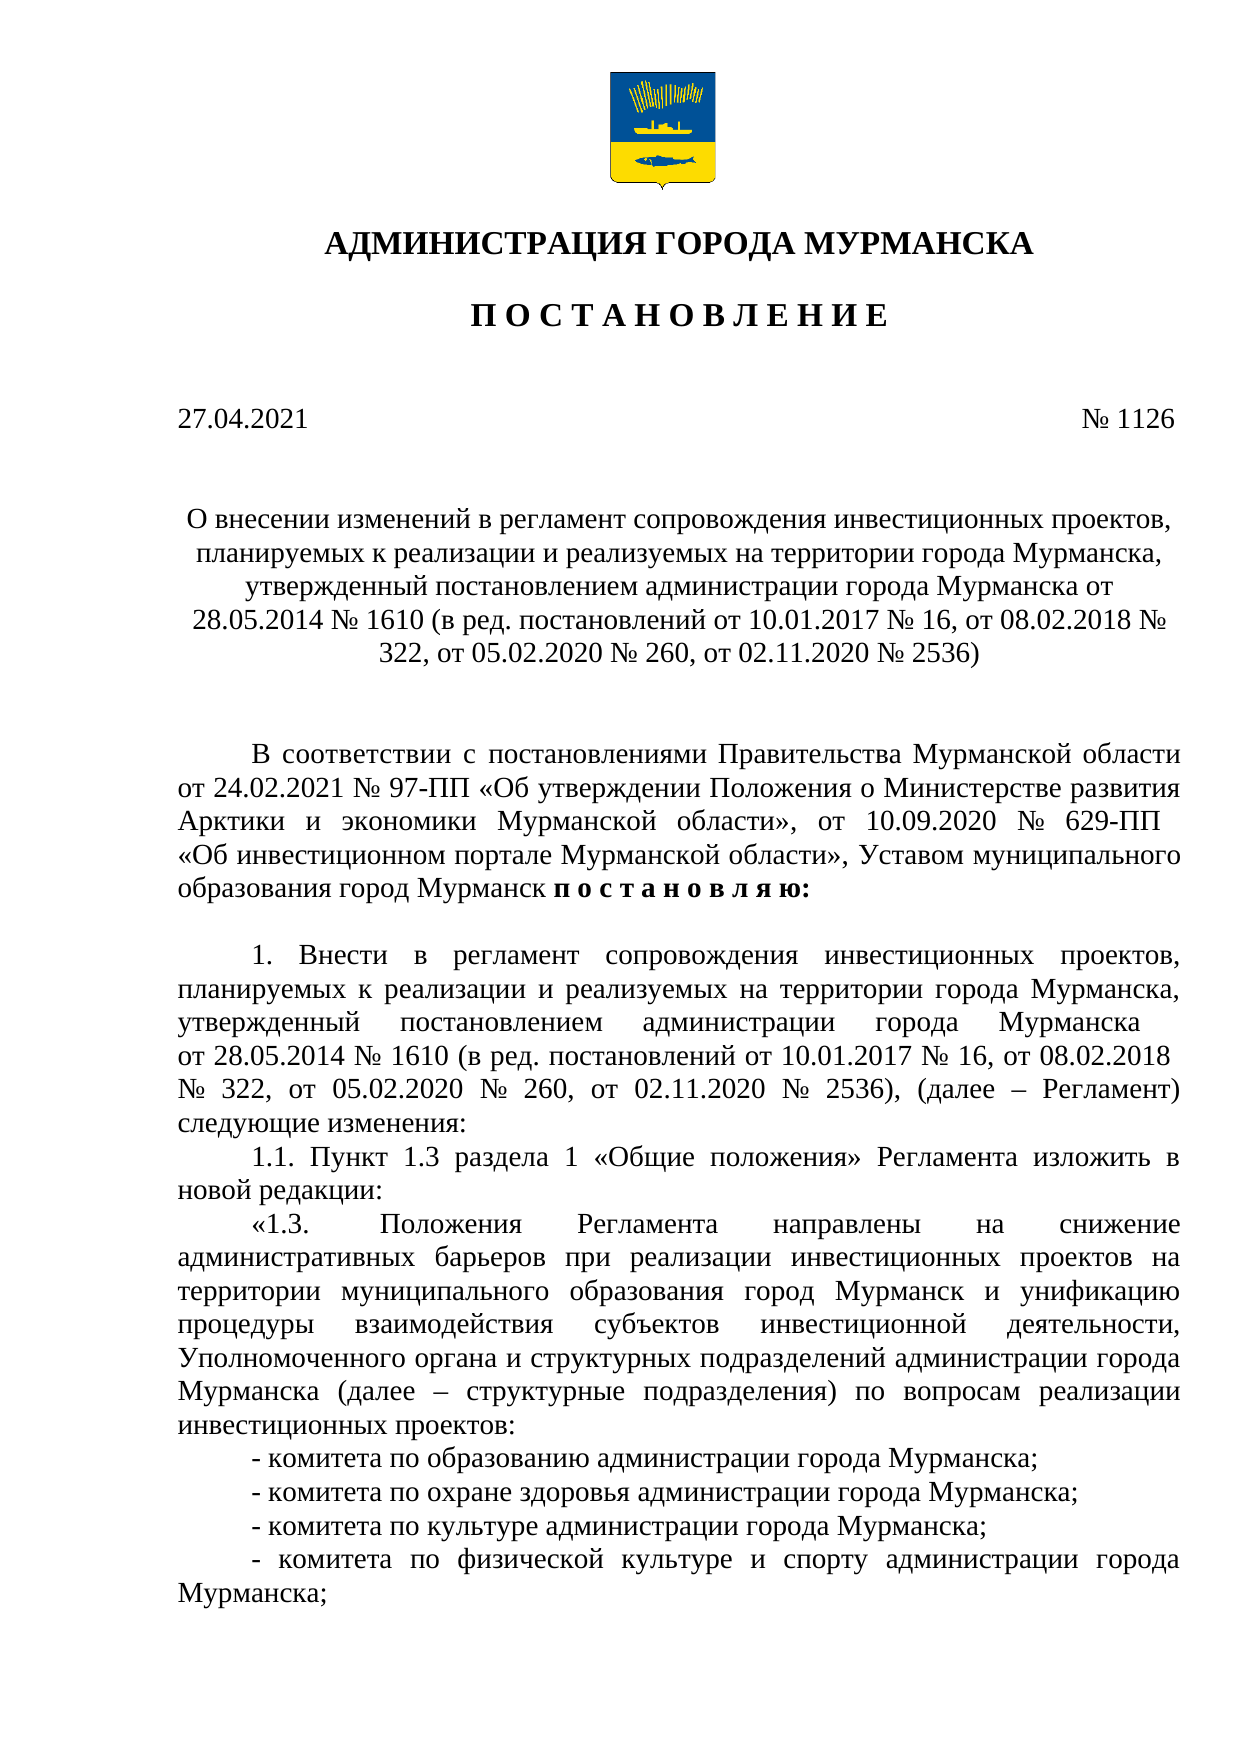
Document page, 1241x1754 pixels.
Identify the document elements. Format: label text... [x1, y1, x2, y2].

text П О С Т А Н О В Л Е Н И Е [177, 295, 1181, 334]
text - комитета по культуре администрации города Мурманска; [177, 1508, 1181, 1541]
text 1.1. Пункт 1.3 раздела 1 «Общие положения» Регламента изложить в новой редакции: [177, 1139, 1181, 1206]
text - комитета по образованию администрации города Мурманска; [177, 1441, 1181, 1474]
picture [610, 72, 716, 190]
text 1. Внести в регламент сопровождения инвестиционных проектов, планируемых к реализации и реализуемых на территории города Мурманска, утвержденный постановлением администрации города Мурманска от 28.05.2014 № 1610 (в ред. постановлений от 10.01.2017 № 16, от 08.02.2018 № 322, от 05.02.2020 № 260, от 02.11.2020 № 2536), (далее – Регламент) следующие изменения: [177, 937, 1181, 1139]
text - комитета по физической культуре и спорту администрации города Мурманска; [177, 1541, 1181, 1608]
text - комитета по охране здоровья администрации города Мурманска; [177, 1474, 1181, 1508]
text 27.04.2021 № 1126 [374, 401, 1181, 434]
text «1.3. Положения Регламента направлены на снижение административных барьеров при реализации инвестиционных проектов на территории муниципального образования город Мурманск и унификацию процедуры взаимодействия субъектов инвестиционной деятельности, Уполномоченного органа и структурных подразделений администрации города Мурманска (далее – структурные подразделения) по вопросам реализации инвестиционных проектов: [177, 1206, 1181, 1441]
text В соответствии с постановлениями Правительства Мурманской области от 24.02.2021 № 97-ПП «Об утверждении Положения о Министерстве развития Арктики и экономики Мурманской области», от 10.09.2020 № 629-ПП «Об инвестиционном портале Мурманской области», Уставом муниципального образования город Мурманск п о с т а н о в л я ю: [177, 736, 1181, 904]
text АДМИНИСТРАЦИЯ ГОРОДА МУРМАНСКА [177, 223, 1181, 262]
